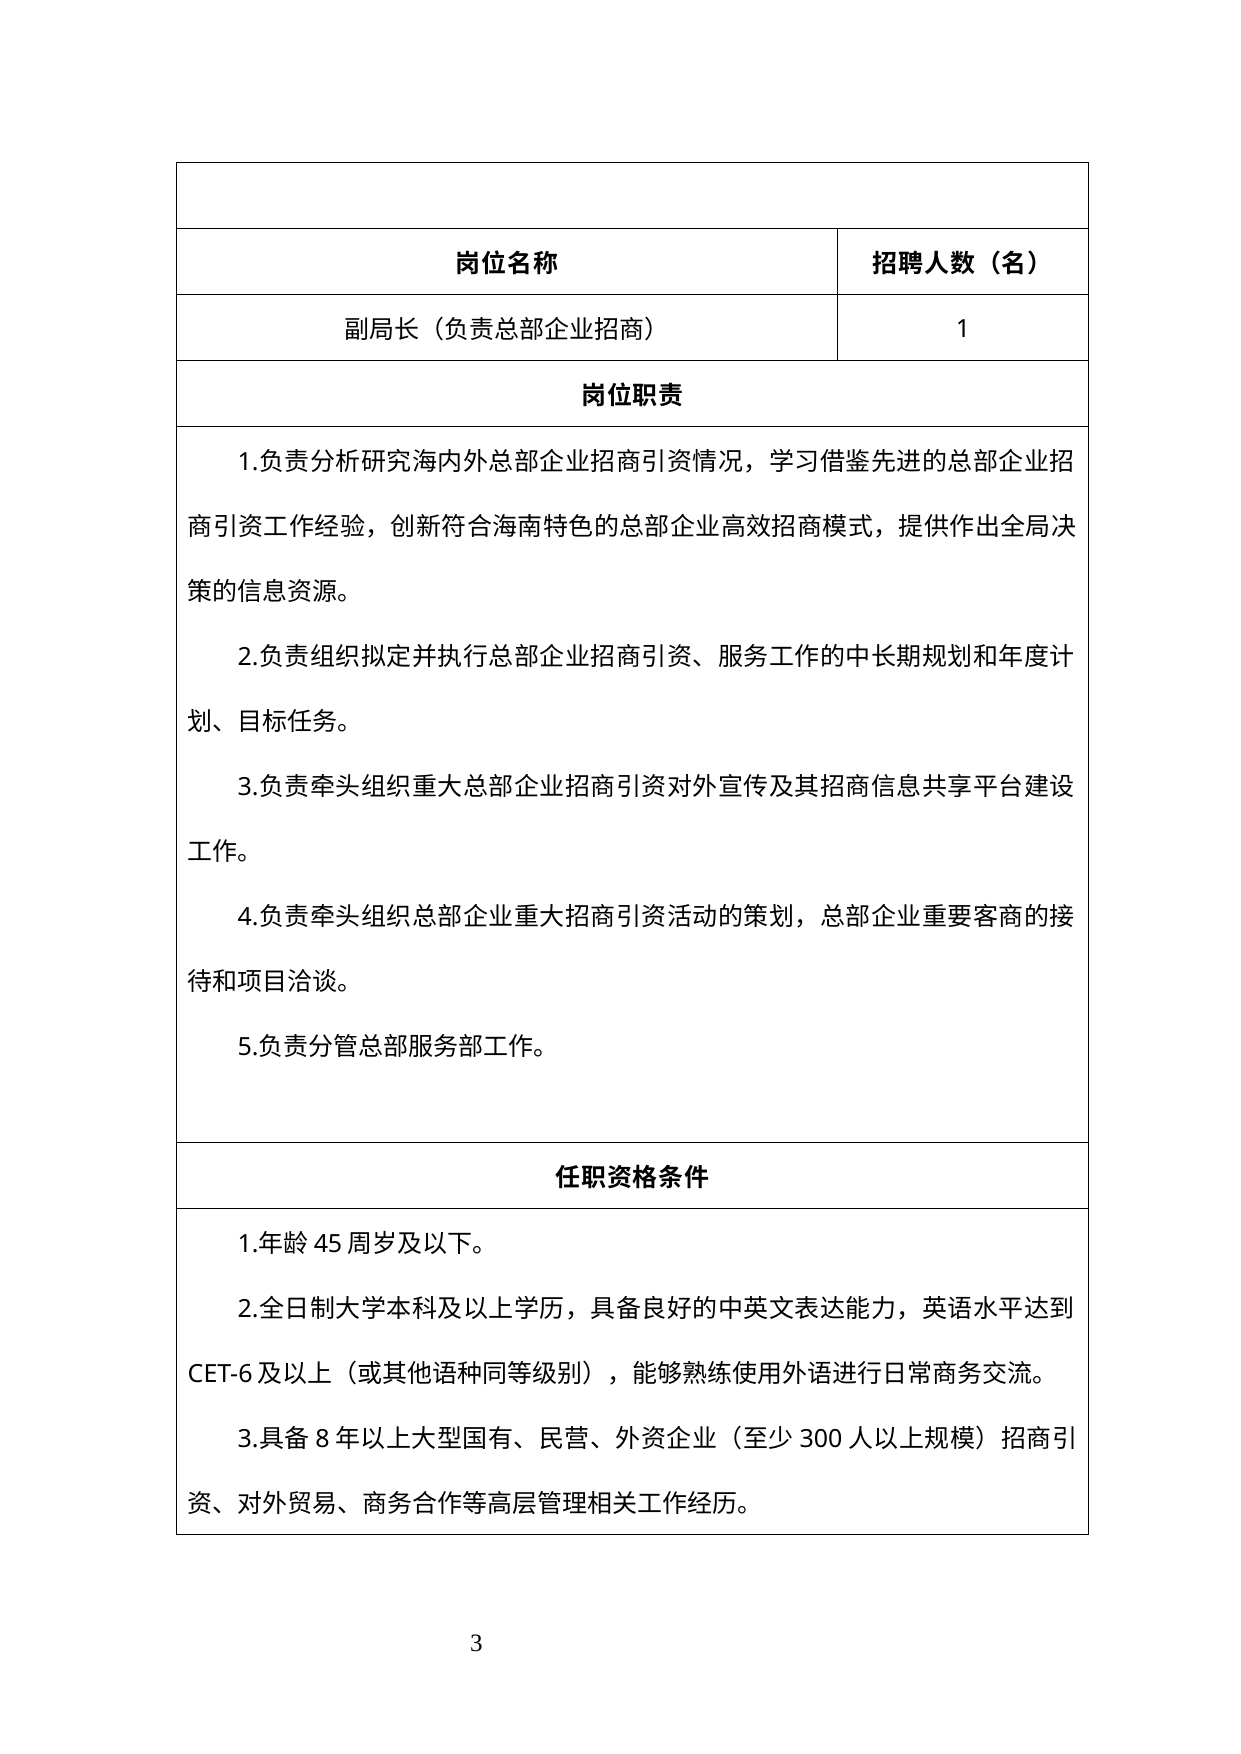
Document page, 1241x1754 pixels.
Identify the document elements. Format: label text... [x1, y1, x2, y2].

table_cell 岗位职责 [177, 361, 1088, 426]
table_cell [177, 1209, 1088, 1534]
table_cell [177, 163, 1088, 228]
table_cell 岗位名称 [177, 229, 837, 294]
table_cell 1.负责分析研究海内外总部企业招商引资情况，学习借鉴先进的总部企业招商引资工作经验，创新符合海南特色的总部企业高效招商模式，提供作出全局决策的信息资源。 2.负责组织拟定并执行总部企业招商引资、服务工作的中长期规划和年度计划、目标任务。 3.负责牵头组织重大总部企业招商引资对外宣传及其招商信息共享平台建设工作。 4.负责牵头组织总部企业重大招商引资活动的策划，总部企业重要客商的接待和项目洽谈。 5.负责分管总部服务部工作。 [177, 427, 1088, 1142]
table_cell 1 [838, 295, 1088, 360]
table_cell 副局长（负责总部企业招商） [177, 295, 837, 360]
table_cell 招聘人数（名） [838, 229, 1088, 294]
table_cell 任职资格条件 [177, 1143, 1088, 1208]
